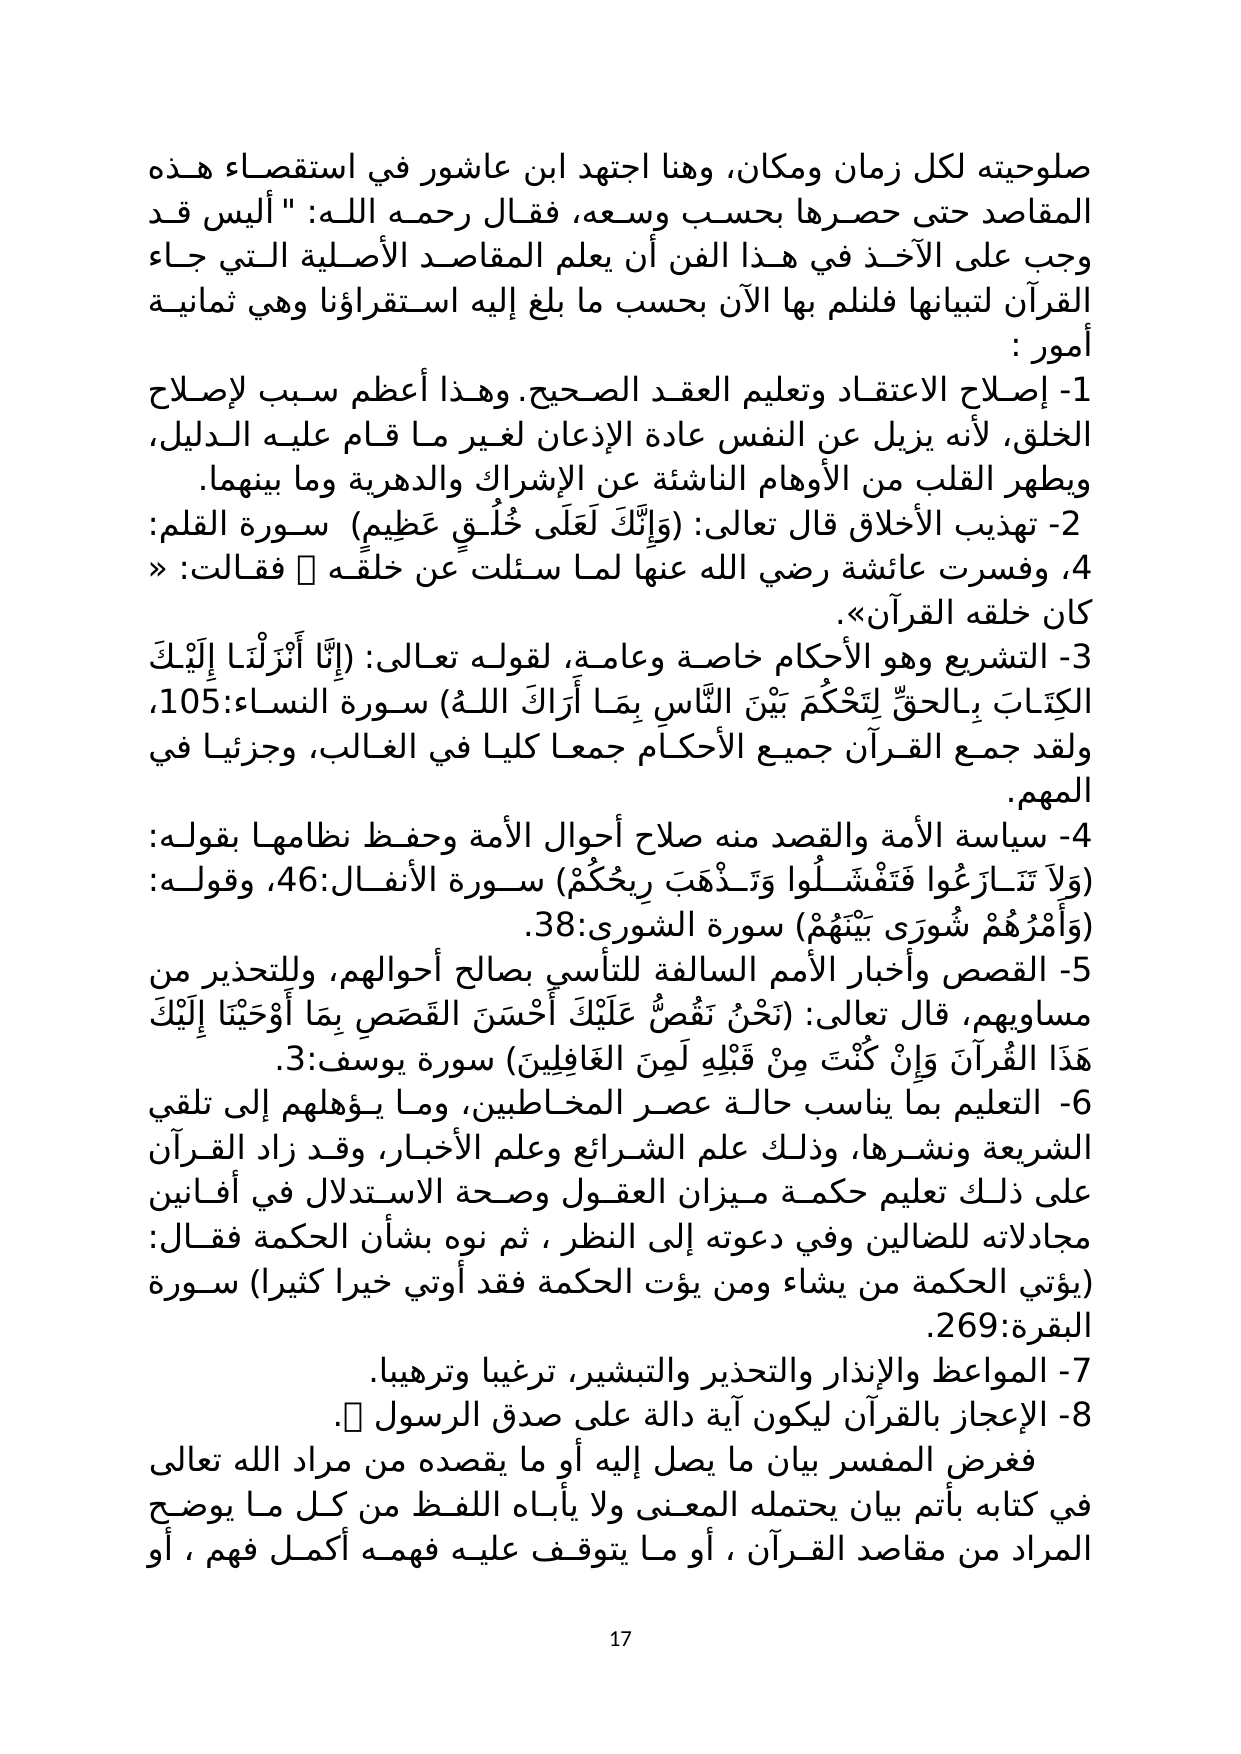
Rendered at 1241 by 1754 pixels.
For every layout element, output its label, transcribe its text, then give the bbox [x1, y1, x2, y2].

text 5- القصص وأخبار الأمم السالفة للتأسي بصالح أحوالهم، وللتحذير من مساويهم، قال تعالى: ﴿نَحْنُ نَقُصُّ عَلَيْكَ أَحْسَنَ القَصَصِ بِمَا أَوْحَيْنَا إِلَيْكَ هَذَا القُرآنَ وَإِنْ كُنْتَ مِنْ قَبْلِهِ لَمِنَ الغَافِلِينَ﴾ سورة يوسف:3. [148, 950, 1093, 1078]
text 6- التعليم بما يناسب حالة عصر المخاطبين، وما يؤهلهم إلى تلقي الشريعة ونشرها، وذلك علم الشرائع وعلم الأخبار، وقد زاد القرآن على ذلك تعليم حكمة ميزان العقول وصحة الاستدلال في أفانين مجادلاته للضالين وفي دعوته إلى النظر ، ثم نوه بشأن الحكمة فقال: ﴿يؤتي الحكمة من يشاء ومن يؤت الحكمة فقد أوتي خيرا كثيرا﴾ سورة البقرة:269. [148, 1084, 1093, 1346]
text 7- المواعظ والإنذار والتحذير والتبشير، ترغيبا وترهيبا. [148, 1351, 1093, 1390]
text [148, 148, 1093, 365]
text 4- سياسة الأمة والقصد منه صلاح أحوال الأمة وحفظ نظامها بقوله: ﴿وَلاَ تَنَازَعُوا فَتَفْشَلُوا وَتَذْهَبَ رِيحُكُمْ﴾ سورة الأنفال:46، وقوله: ﴿وَأَمْرُهُمْ شُورَى بَيْنَهُمْ﴾ سورة الشورى:38. [148, 816, 1093, 944]
text 8- الإعجاز بالقرآن ليكون آية دالة على صدق الرسول . [148, 1396, 1093, 1435]
text 3- التشريع وهو الأحكام خاصة وعامة، لقوله تعالى: ﴿إِنَّا أَنْزَلْنَا إِلَيْكَ الكِتَابَ بِالحقِّ لِتَحْكُمَ بَيْنَ النَّاسِ بِمَا أَرَاكَ اللهُ﴾ سورة النساء:105، ولقد جمع القرآن جميع الأحكام جمعا كليا في الغالب، وجزئيا في المهم. [148, 638, 1093, 811]
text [148, 1441, 1093, 1568]
text 1- إصلاح الاعتقاد وتعليم العقد الصحيح. وهذا أعظم سبب لإصلاح الخلق، لأنه يزيل عن النفس عادة الإذعان لغير ما قام عليه الدليل، ويطهر القلب من الأوهام الناشئة عن الإشراك والدهرية وما بينهما. [148, 371, 1093, 498]
text 2- تهذيب الأخلاق قال تعالى: ﴿وَإِنَّكَ لَعَلَى خُلُقٍ عَظِيمٍ﴾ سورة القلم:4، وفسرت عائشة رضي الله عنها لما سئلت عن خلقه فقالت: « كان خلقه القرآن». [148, 504, 1093, 632]
